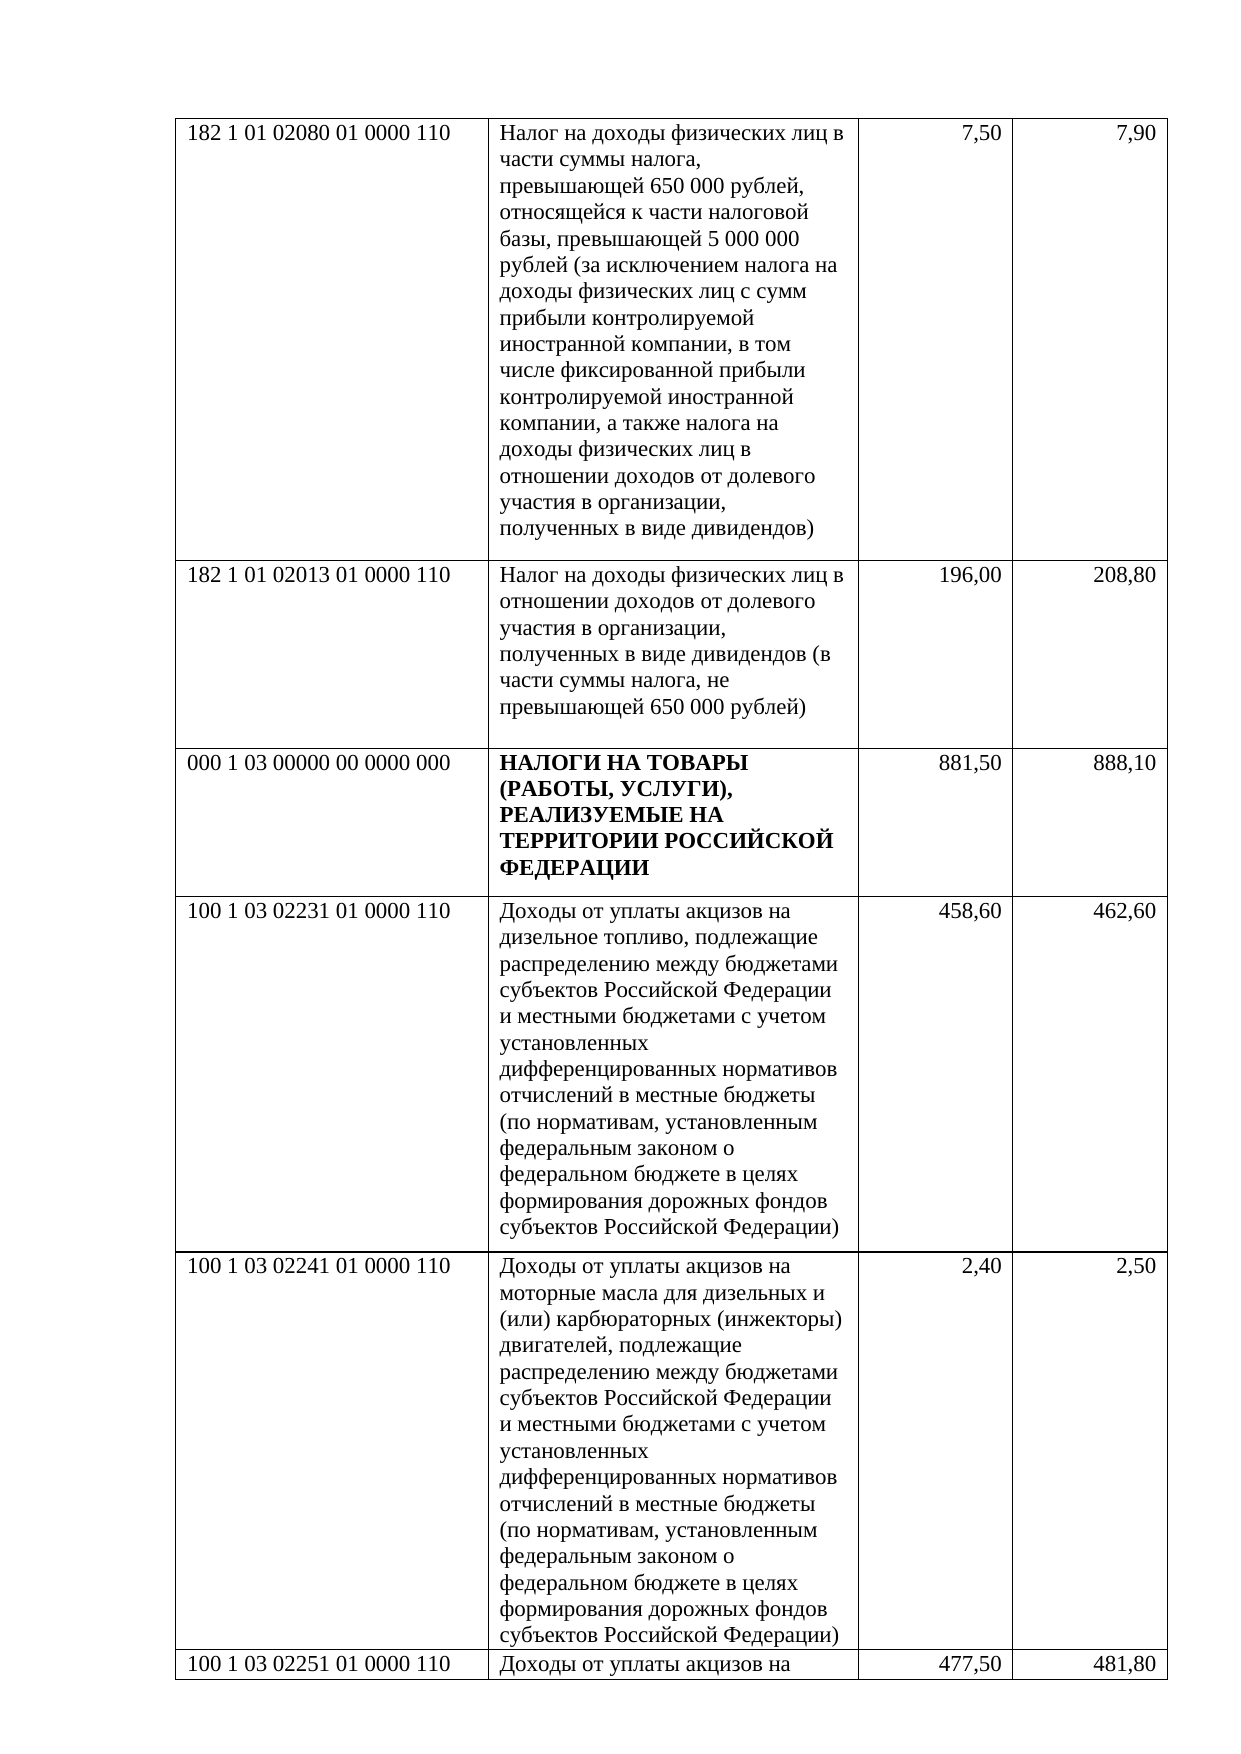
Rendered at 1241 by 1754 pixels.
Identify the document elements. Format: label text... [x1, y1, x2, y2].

table_cell 100 1 03 02231 01 0000 110 [176, 897, 488, 1251]
table_cell Налог на доходы физических лиц в отношении доходов от долевого участия в организации, полученных в виде дивидендов (в части суммы налога, не превышающей 650 000 рублей) [489, 561, 858, 747]
table_cell Доходы от уплаты акцизов на моторные масла для дизельных и (или) карбюраторных (инжекторы) двигателей, подлежащие распределению между бюджетами субъектов Российской Федерации и местными бюджетами с учетом установленных дифференцированных нормативов отчислений в местные бюджеты (по нормативам, установленным федеральным законом о федеральном бюджете в целях формирования дорожных фондов субъектов Российской Федерации) [489, 1253, 858, 1649]
table_cell 7,50 [859, 119, 1012, 560]
table_cell 2,40 [859, 1253, 1012, 1649]
table_cell 208,80 [1013, 561, 1167, 747]
table_cell НАЛОГИ НА ТОВАРЫ (РАБОТЫ, УСЛУГИ), РЕАЛИЗУЕМЫЕ НА ТЕРРИТОРИИ РОССИЙСКОЙ ФЕДЕРАЦИИ [489, 749, 858, 896]
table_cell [489, 1650, 858, 1679]
table_cell Налог на доходы физических лиц в части суммы налога, превышающей 650 000 рублей, относящейся к части налоговой базы, превышающей 5 000 000 рублей (за исключением налога на доходы физических лиц с сумм прибыли контролируемой иностранной компании, в том числе фиксированной прибыли контролируемой иностранной компании, а также налога на доходы физических лиц в отношении доходов от долевого участия в организации, полученных в виде дивидендов) [489, 119, 858, 560]
table_cell 000 1 03 00000 00 0000 000 [176, 749, 488, 896]
table_cell 7,90 [1013, 119, 1167, 560]
table_cell 100 1 03 02241 01 0000 110 [176, 1253, 488, 1649]
table_cell 888,10 [1013, 749, 1167, 896]
table_cell 477,50 [859, 1650, 1012, 1679]
table_cell 182 1 01 02013 01 0000 110 [176, 561, 488, 747]
table_cell 881,50 [859, 749, 1012, 896]
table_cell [176, 1650, 488, 1679]
table_cell 481,80 [1013, 1650, 1167, 1679]
table_cell 462,60 [1013, 897, 1167, 1251]
table_cell 458,60 [859, 897, 1012, 1251]
table_cell 182 1 01 02080 01 0000 110 [176, 119, 488, 560]
table_cell Доходы от уплаты акцизов на дизельное топливо, подлежащие распределению между бюджетами субъектов Российской Федерации и местными бюджетами с учетом установленных дифференцированных нормативов отчислений в местные бюджеты (по нормативам, установленным федеральным законом о федеральном бюджете в целях формирования дорожных фондов субъектов Российской Федерации) [489, 897, 858, 1251]
table_cell 196,00 [859, 561, 1012, 747]
table_cell 2,50 [1013, 1253, 1167, 1649]
